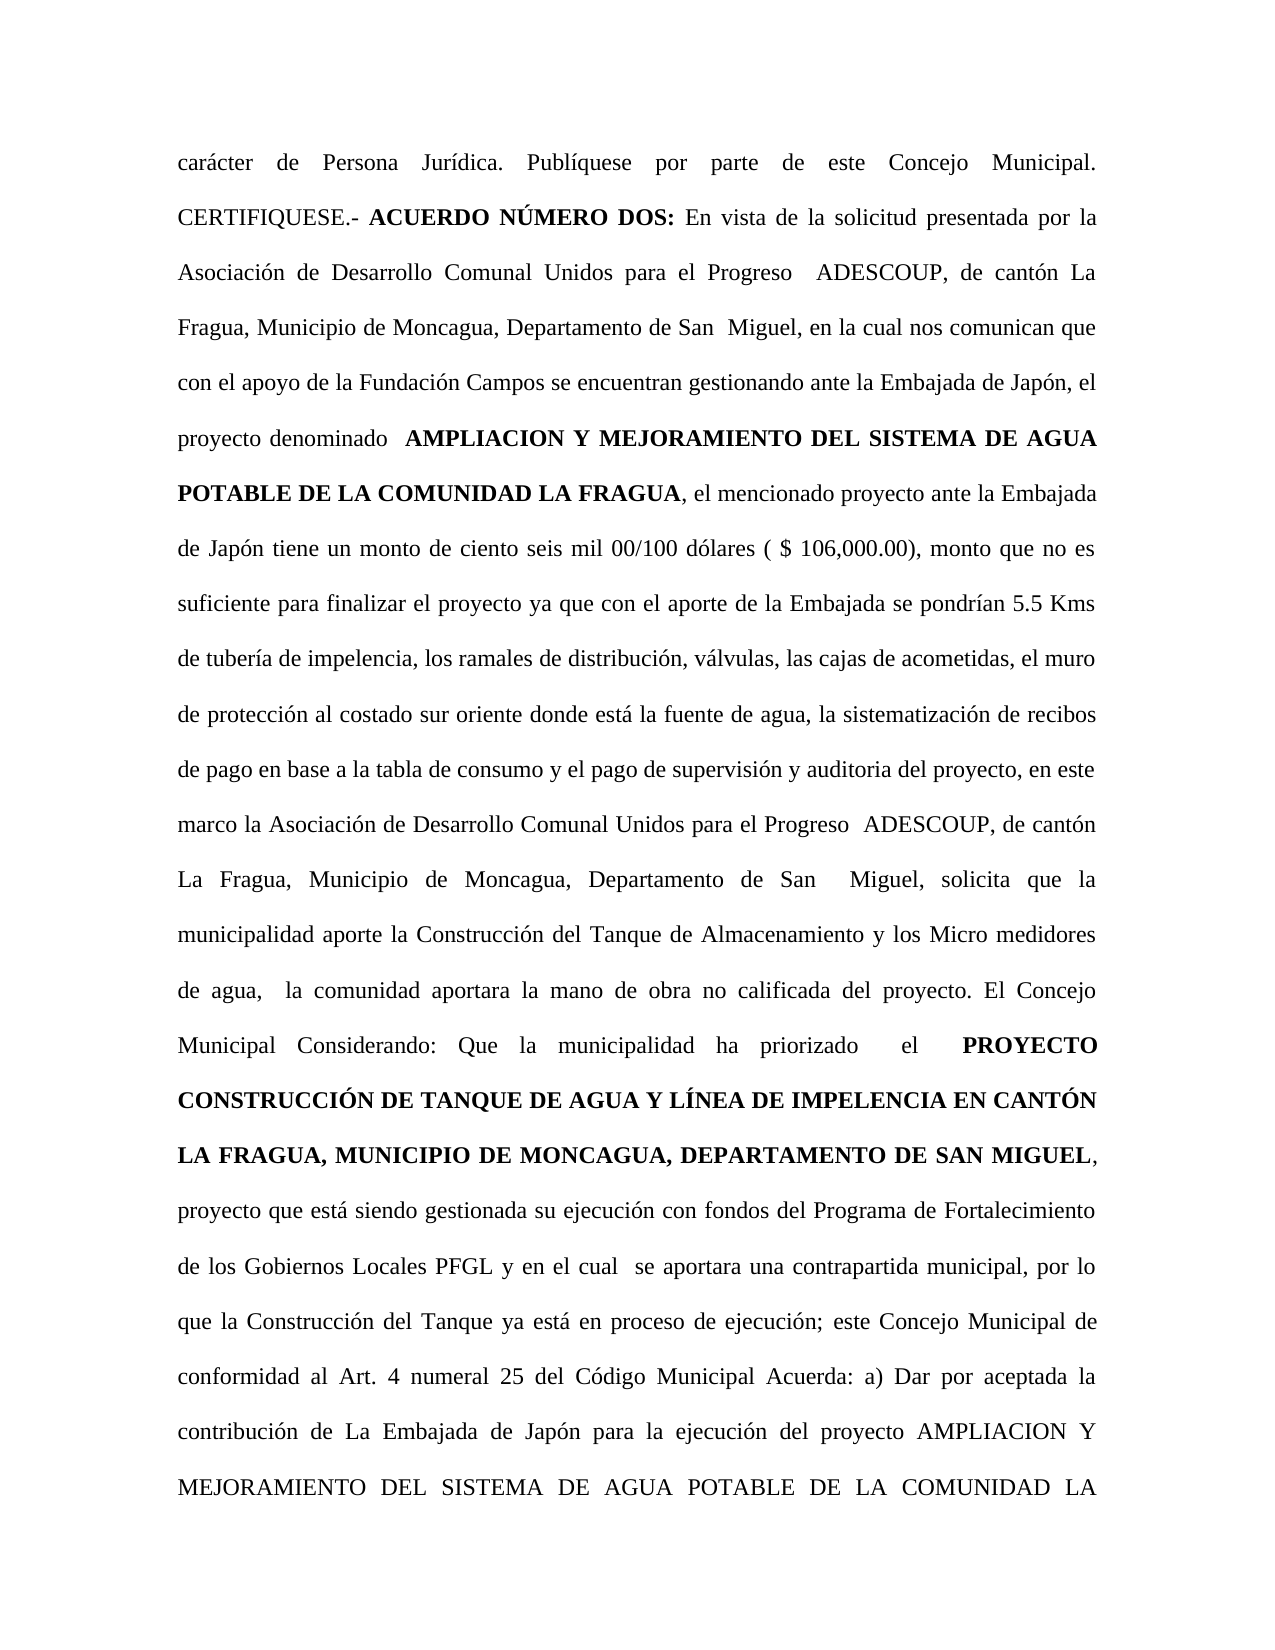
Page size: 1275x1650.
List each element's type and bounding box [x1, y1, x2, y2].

text [177, 148, 1098, 1500]
